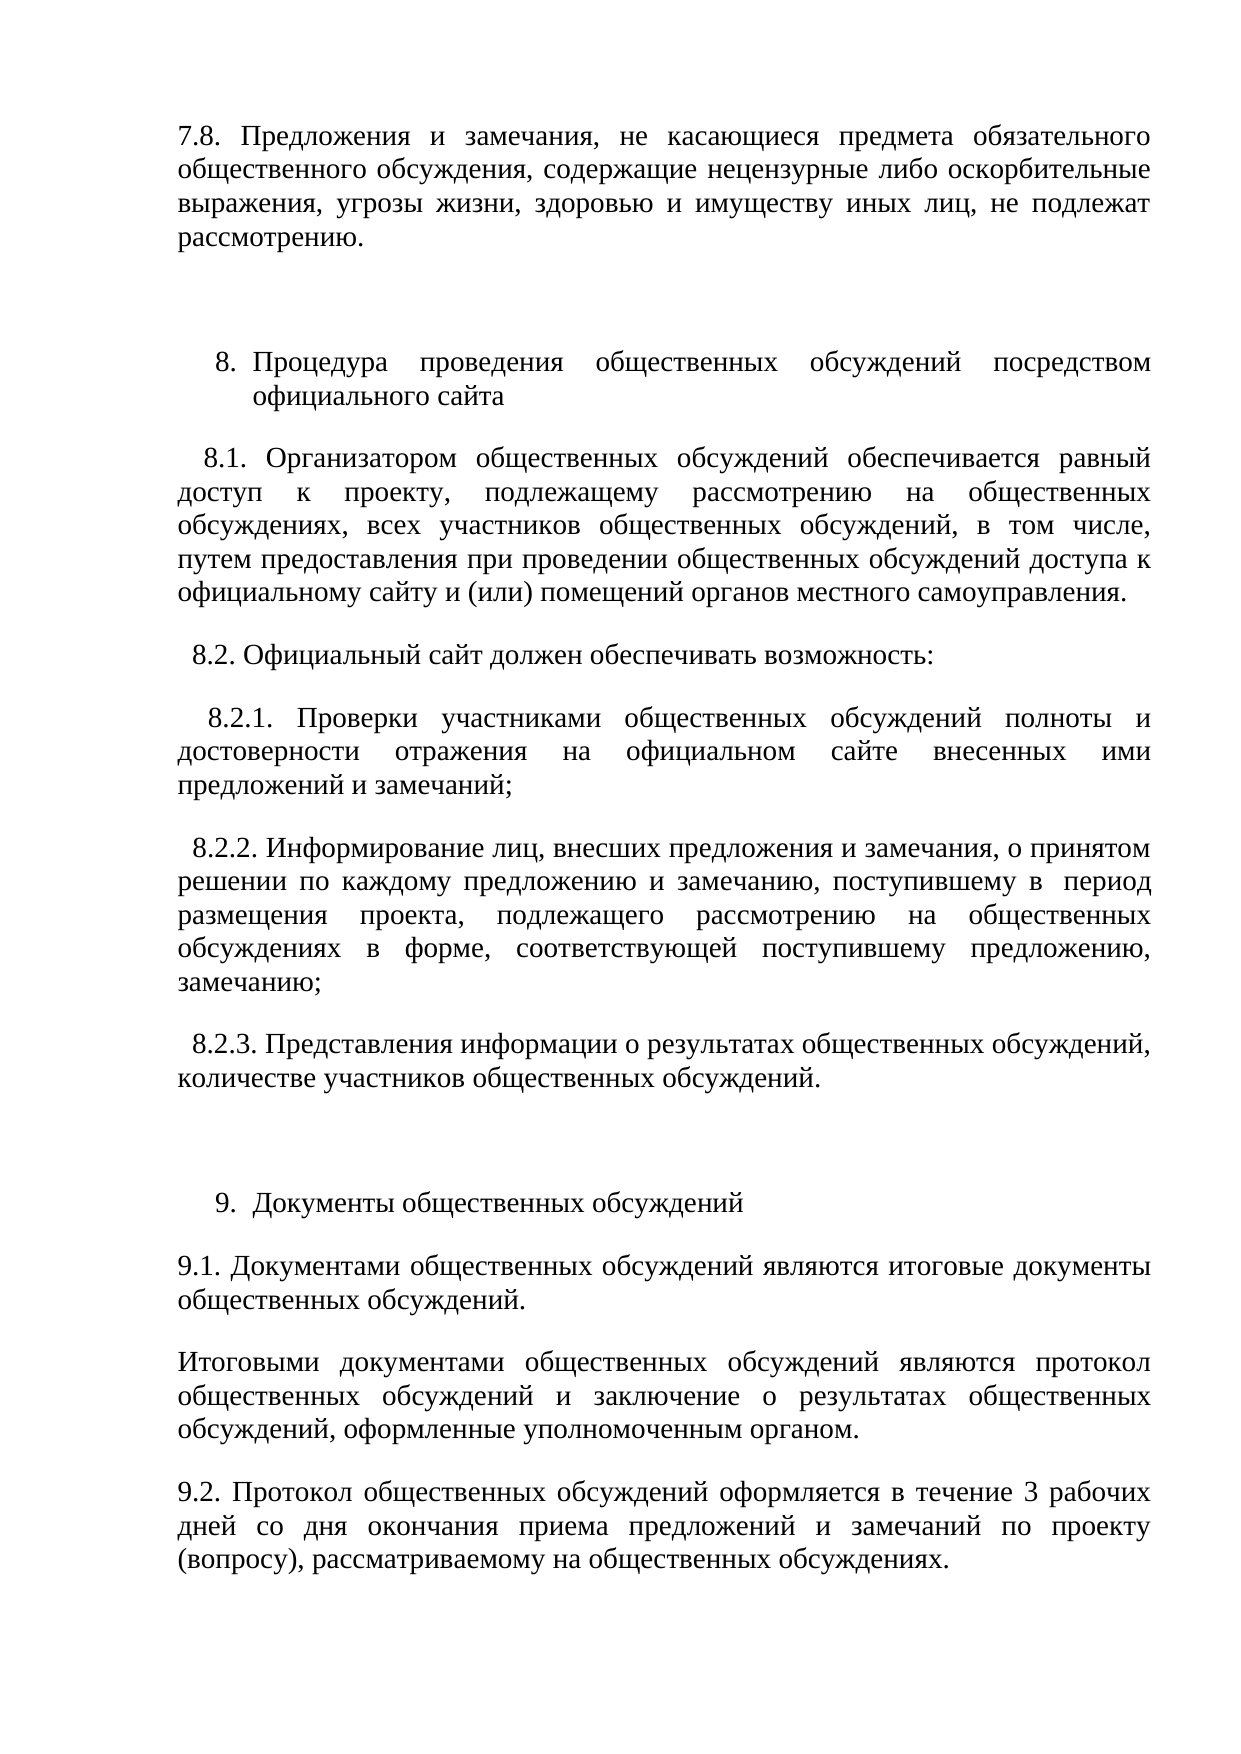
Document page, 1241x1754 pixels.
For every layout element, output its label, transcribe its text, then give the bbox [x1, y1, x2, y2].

list Процедура проведения общественных обсуждений посредством официального сайта [215, 344, 1152, 411]
text 8.2.3. Представления информации о результатах общественных обсуждений, количестве участников общественных обсуждений. [177, 1027, 1152, 1094]
text Итоговыми документами общественных обсуждений являются протокол общественных обсуждений и заключение о результатах общественных обсуждений, оформленные уполномоченным органом. [177, 1344, 1152, 1445]
text 9.1. Документами общественных обсуждений являются итоговые документы общественных обсуждений. [177, 1248, 1152, 1315]
text 7.8. Предложения и замечания, не касающиеся предмета обязательного общественного обсуждения, содержащие нецензурные либо оскорбительные выражения, угрозы жизни, здоровью и имуществу иных лиц, не подлежат рассмотрению. [177, 118, 1152, 252]
list Документы общественных обсуждений [215, 1186, 1152, 1219]
text 9.2. Протокол общественных обсуждений оформляется в течение 3 рабочих дней со дня окончания приема предложений и замечаний по проекту (вопросу), рассматриваемому на общественных обсуждениях. [177, 1474, 1152, 1575]
text 8.2. Официальный сайт должен обеспечивать возможность: [177, 637, 1152, 671]
text 8.2.1. Проверки участниками общественных обсуждений полноты и достоверности отражения на официальном сайте внесенных ими предложений и замечаний; [177, 700, 1152, 801]
text 8.1. Организатором общественных обсуждений обеспечивается равный доступ к проекту, подлежащему рассмотрению на общественных обсуждениях, всех участников общественных обсуждений, в том числе, путем предоставления при проведении общественных обсуждений доступа к официальному сайту и (или) помещений органов местного самоуправления. [177, 440, 1152, 608]
text 8.2.2. Информирование лиц, внесших предложения и замечания, о принятом решении по каждому предложению и замечанию, поступившему в период размещения проекта, подлежащего рассмотрению на общественных обсуждениях в форме, соответствующей поступившему предложению, замечанию; [177, 830, 1152, 997]
